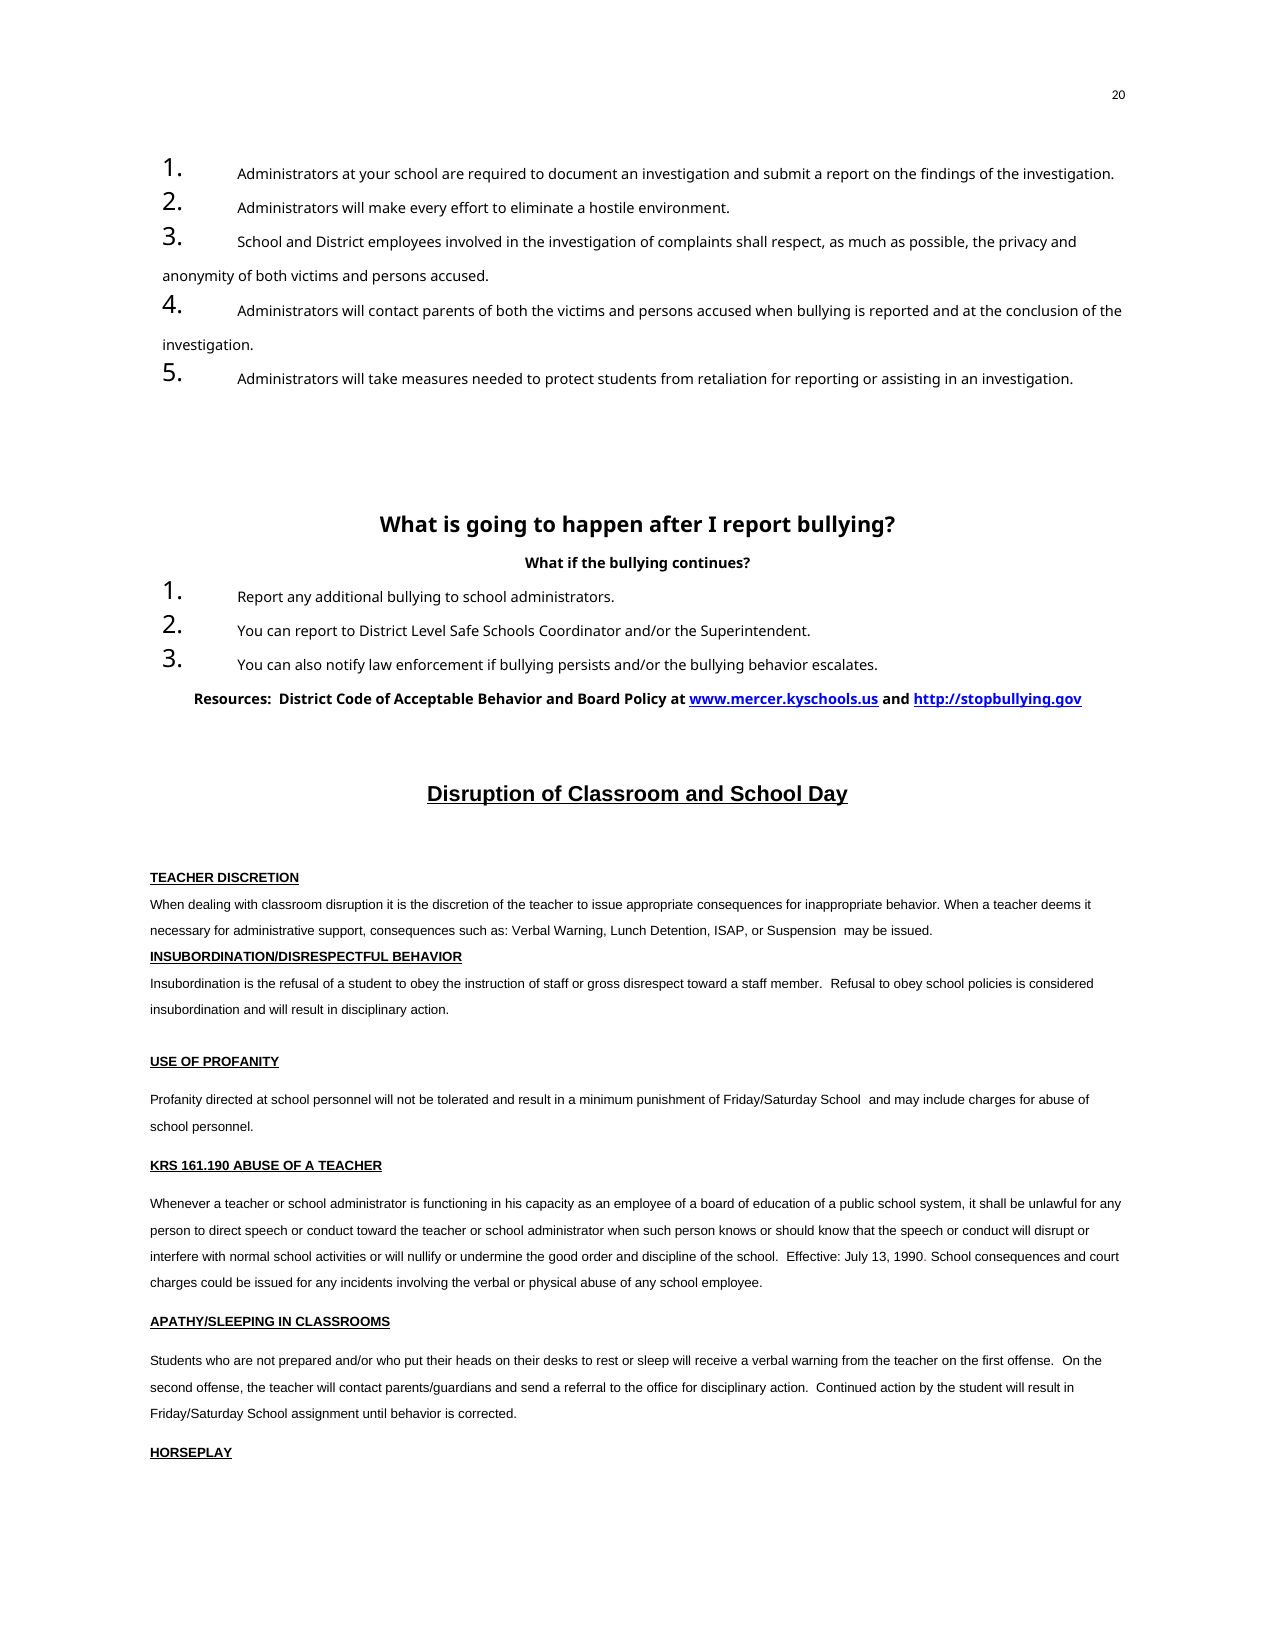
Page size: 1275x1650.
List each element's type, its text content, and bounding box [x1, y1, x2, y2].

text Disruption of Classroom and School Day [150, 763, 1125, 806]
text KRS 161.190 ABUSE OF A TEACHER [150, 1147, 1125, 1173]
text Resources: District Code of Acceptable Behavior and Board Policy at www.mercer.kyschools.us and http://stopbullying.gov [150, 675, 1125, 709]
text USE OF PROFANITY [150, 1043, 1125, 1069]
text Profanity directed at school personnel will not be tolerated and result in a minimum punishment of Friday/Saturday School and may include charges for abuse of school personnel. [150, 1081, 1125, 1134]
text INSUBORDINATION/DISRESPECTFUL BEHAVIOR [150, 938, 1125, 965]
text When dealing with classroom disruption it is the discretion of the teacher to issue appropriate consequences for inappropriate behavior. When a teacher deems it necessary for administrative support, consequences such as: Verbal Warning, Lunch Detention, ISAP, or Suspension may be issued. [150, 886, 1125, 938]
text Students who are not prepared and/or who put their heads on their desks to rest or sleep will receive a verbal warning from the teacher on the first offense. On the second offense, the teacher will contact parents/guardians and send a referral to the office for disciplinary action. Continued action by the student will result in Friday/Saturday School assignment until behavior is corrected. [150, 1342, 1125, 1421]
text APATHY/SLEEPING IN CLASSROOMS [150, 1303, 1125, 1330]
table_header Administrators at your school are required to document an investigation and submit a report on the findings of the investigation. Administrators will make every effort to eliminate a hostile environment. School and District employees involved in the investigation of complaints shall respect, as much as possible, the privacy and anonymity of both victims and persons accused. Administrators will contact parents of both the victims and persons accused when bullying is reported and at the conclusion of the investigation. Administrators will take measures needed to protect students from retaliation for reporting or assisting in an investigation. [150, 150, 1149, 487]
text Insubordination is the refusal of a student to obey the instruction of staff or gross disrespect toward a staff member. Refusal to obey school policies is considered insubordination and will result in disciplinary action. [150, 965, 1125, 1018]
text What is going to happen after I report bullying? [150, 487, 1125, 538]
table_header Report any additional bullying to school administrators. You can report to District Level Safe Schools Coordinator and/or the Superintendent. You can also notify law enforcement if bullying persists and/or the bullying behavior escalates. [150, 573, 1149, 675]
text TEACHER DISCRETION [150, 859, 1125, 886]
text HORSEPLAY [150, 1434, 1125, 1460]
text Whenever a teacher or school administrator is functioning in his capacity as an employee of a board of education of a public school system, it shall be unlawful for any person to direct speech or conduct toward the teacher or school administrator when such person knows or should know that the speech or conduct will disrupt or interfere with normal school activities or will nullify or undermine the good order and discipline of the school. Effective: July 13, 1990. School consequences and court charges could be issued for any incidents involving the verbal or physical abuse of any school employee. [150, 1186, 1125, 1291]
text What if the bullying continues? [150, 538, 1125, 573]
